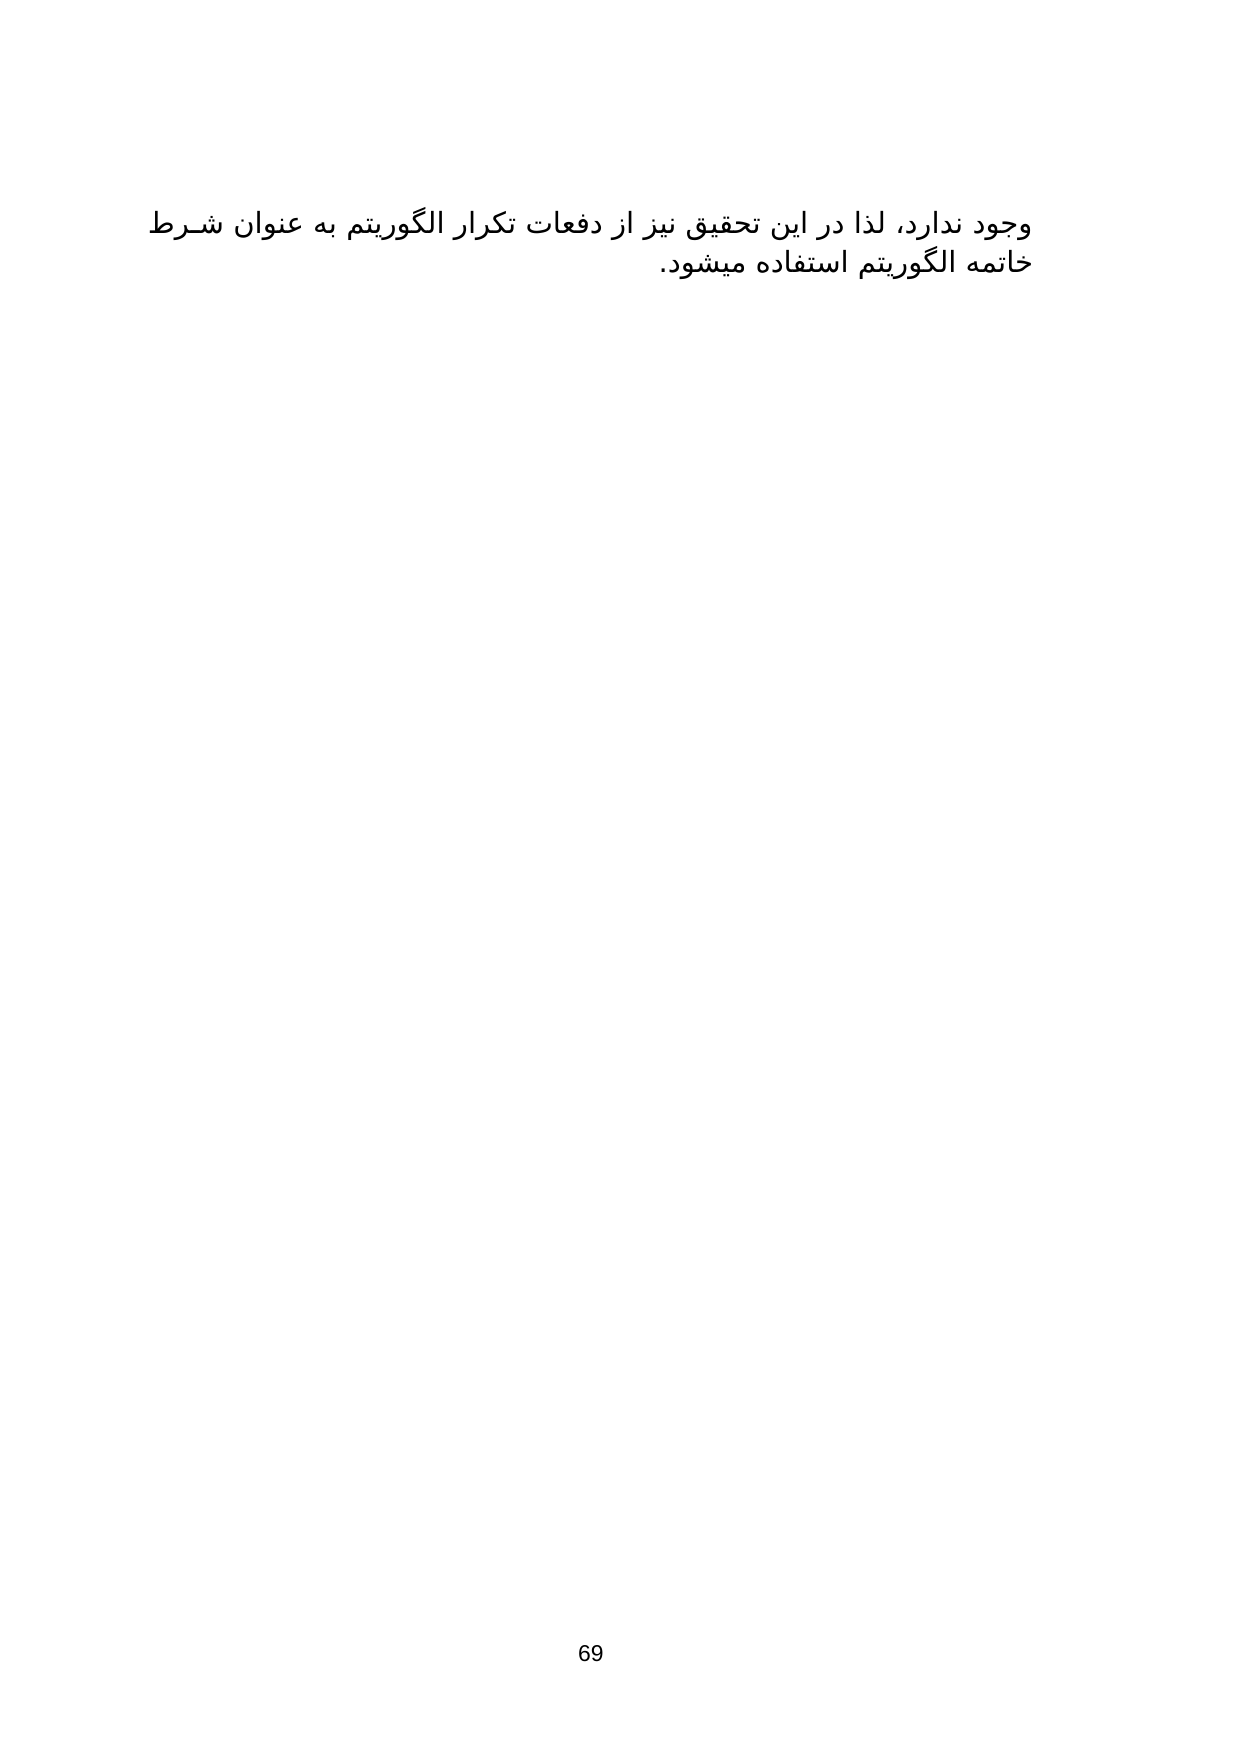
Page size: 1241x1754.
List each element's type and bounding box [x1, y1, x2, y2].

text [148, 207, 1033, 280]
